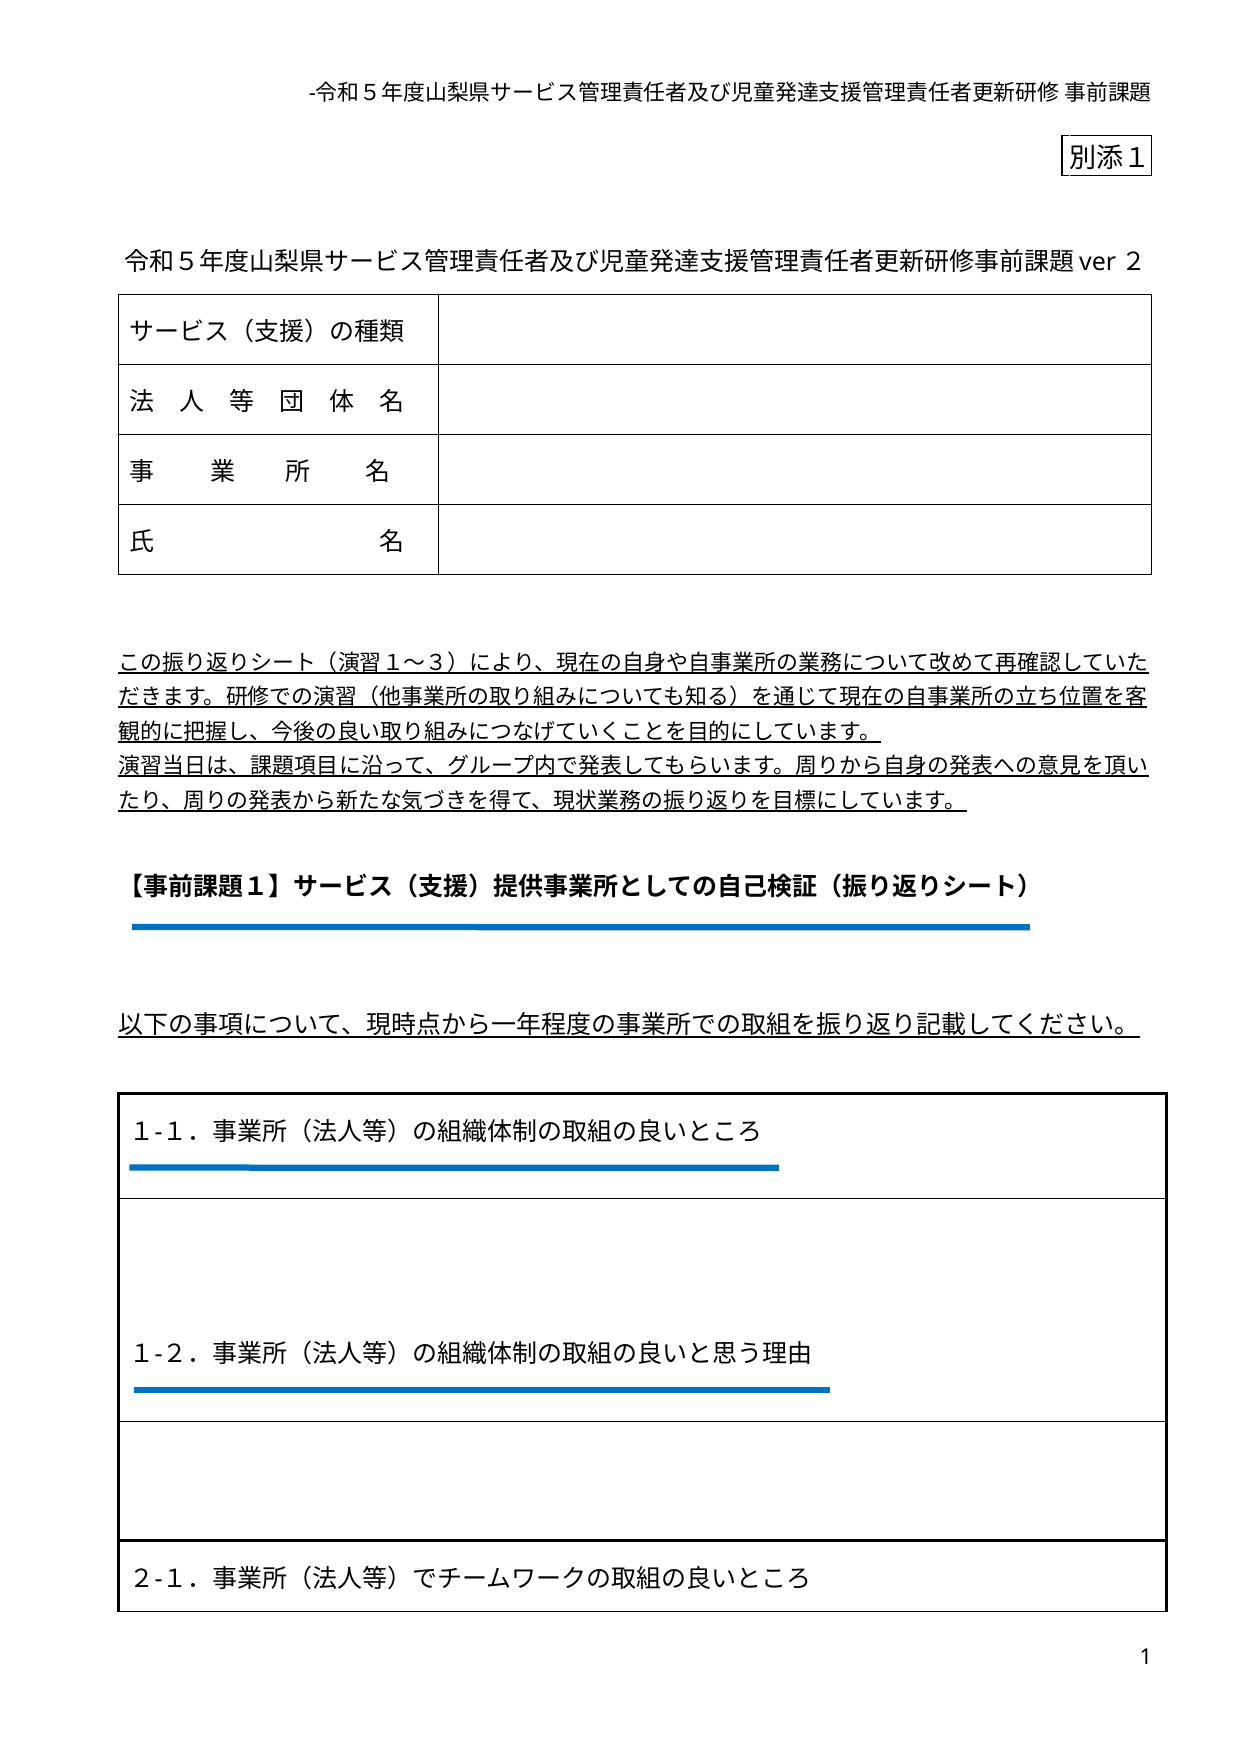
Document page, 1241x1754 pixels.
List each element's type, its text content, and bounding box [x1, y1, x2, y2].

table_header [439, 295, 1151, 363]
table_cell 氏 名 [119, 505, 438, 573]
text この振り返りシート（演習１～３）により、現在の自身や自事業所の業務について改めて再確認していただきます。研修での演習（他事業所の取り組みについても知る）を通じて現在の自事業所の立ち位置を客観的に把握し、今後の良い取り組みにつなげていくことを目的にしています。 [118, 643, 1152, 747]
table_cell １-２．事業所（法人等）の組織体制の取組の良いと思う理由 [120, 1318, 1165, 1421]
table_cell [120, 1199, 1165, 1316]
text 演習当日は、課題項目に沿って、グループ内で発表してもらいます。周りから自身の発表への意見を頂いたり、周りの発表から新たな気づきを得て、現状業務の振り返りを目標にしています。 [118, 747, 1152, 816]
table_cell [120, 1422, 1165, 1539]
table_cell [439, 505, 1151, 573]
text 【事前課題１】サービス（支援）提供事業所としての自己検証（振り返りシート） [118, 850, 1152, 919]
table_cell [439, 365, 1151, 433]
table_header １-１．事業所（法人等）の組織体制の取組の良いところ [120, 1095, 1165, 1198]
table_cell 法 人 等 団 体 名 [119, 365, 438, 433]
text 令和５年度山梨県サービス管理責任者及び児童発達支援管理責任者更新研修事前課題ver２ [118, 224, 1152, 293]
table_header サービス（支援）の種類 [119, 295, 438, 363]
table_cell [439, 435, 1151, 503]
table_cell 事 業 所 名 [119, 435, 438, 503]
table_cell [120, 1542, 1165, 1611]
text 別添１ [118, 121, 1152, 190]
text 以下の事項について、現時点から一年程度の事業所での取組を振り返り記載してください。 [118, 988, 1152, 1057]
